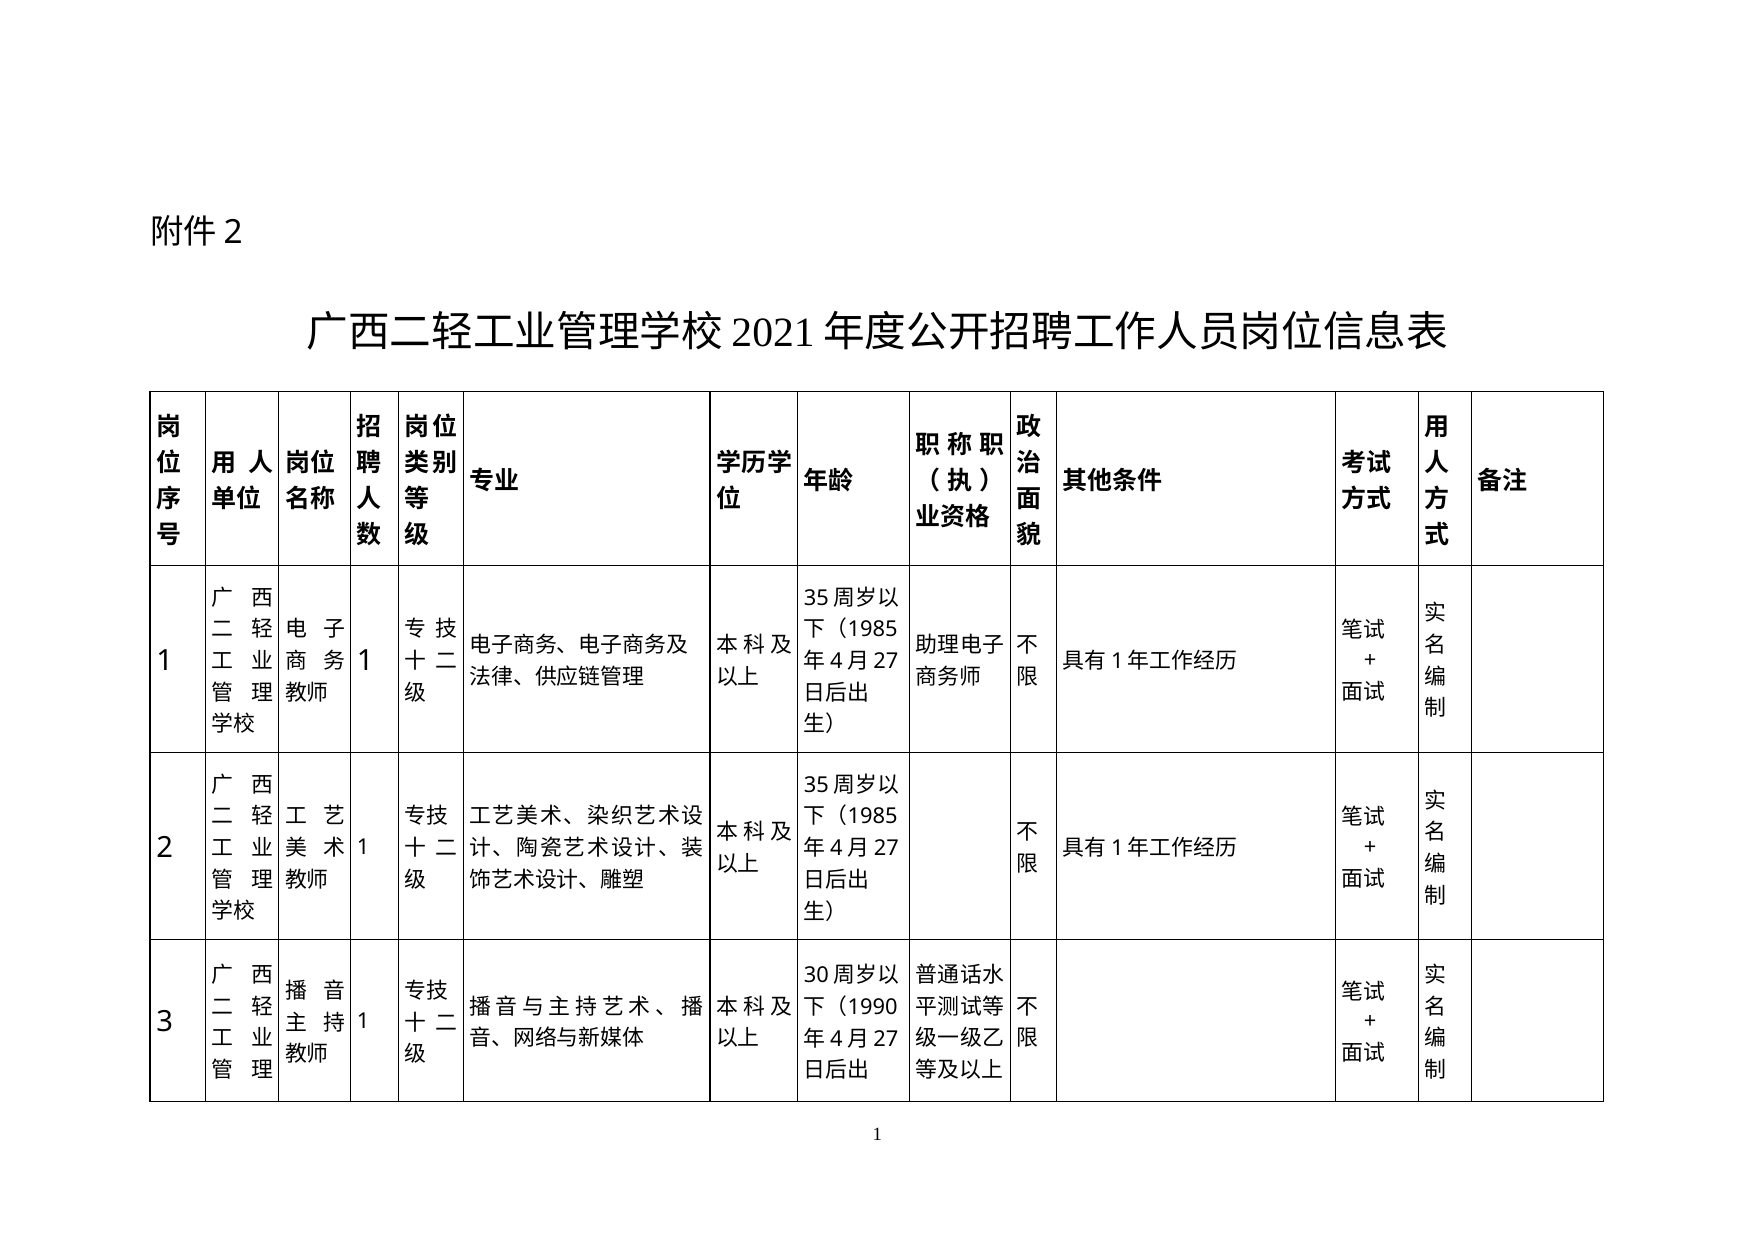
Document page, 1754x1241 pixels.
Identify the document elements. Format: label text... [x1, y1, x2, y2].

table_cell 1 [351, 753, 398, 939]
table_header 岗位类别等 级 [399, 392, 463, 565]
table_cell 助理电子商务师 [910, 566, 1010, 752]
table_cell [1472, 566, 1603, 752]
table_header 用人方式 [1419, 392, 1471, 565]
table_header 学历学位 [711, 392, 797, 565]
table_header 其他条件 [1057, 392, 1335, 565]
table_header 备注 [1472, 392, 1603, 565]
table_cell 35周岁以下（1985年4月 27日后出生） [798, 753, 909, 939]
table_header 专业 [464, 392, 709, 565]
table_cell 2 [151, 753, 205, 939]
table_cell 不限 [1011, 940, 1056, 1101]
table_header 考试 方式 [1336, 392, 1418, 565]
table_cell 35周岁以下（1985年4月27 日后出生） [798, 566, 909, 752]
table_cell 不限 [1011, 566, 1056, 752]
table_cell 广西二轻工业管理学校 [206, 753, 278, 939]
table_cell 播音主持教师 [279, 940, 350, 1101]
table_cell 本科及以上 [711, 753, 797, 939]
table_cell 广西二轻工业管理学校 [206, 566, 278, 752]
table_cell [1472, 940, 1603, 1101]
table_cell 实名编制 [1419, 940, 1471, 1101]
table_cell 实名编制 [1419, 566, 1471, 752]
table_cell [910, 753, 1010, 939]
table_cell 普通话水平测试等级一级乙等及以上 [910, 940, 1010, 1101]
table_cell 笔试 + 面试 [1336, 753, 1418, 939]
table_cell 3 [151, 940, 205, 1101]
table_cell 笔试 + 面试 [1336, 566, 1418, 752]
table_cell [1057, 940, 1335, 1101]
table_cell 专技 十二级 [399, 753, 463, 939]
table_cell 1 [351, 566, 398, 752]
table_header 年龄 [798, 392, 909, 565]
table_cell 专技 十二级 [399, 940, 463, 1101]
table_header 用人单位 [206, 392, 278, 565]
table_header 职称职（执）业资格 [910, 392, 1010, 565]
text 广西二轻工业管理学校2021年度公开招聘工作人员岗位信息表 [150, 291, 1604, 366]
table_cell 电子商务教师 [279, 566, 350, 752]
table_cell 播音与主持艺术、播音、网络与新媒体 [464, 940, 709, 1101]
table_cell 专技十二级 [399, 566, 463, 752]
table_cell 工艺美术教师 [279, 753, 350, 939]
table_cell 1 [351, 940, 398, 1101]
table_header 岗位 名称 [279, 392, 350, 565]
table_cell [1472, 753, 1603, 939]
table_cell 不限 [1011, 753, 1056, 939]
table_cell 具有1年工作经历 [1057, 753, 1335, 939]
table_cell 笔试 + 面试 [1336, 940, 1418, 1101]
table_cell 电子商务、电子商务及法律、供应链管理 [464, 566, 709, 752]
table_cell 本科及以上 [711, 566, 797, 752]
table_cell 本科及以上 [711, 940, 797, 1101]
table_cell 广西二轻工业管理学校 [206, 940, 278, 1101]
table_cell 工艺美术、染织艺术设计、陶瓷艺术设计、装饰艺术设计、雕塑 [464, 753, 709, 939]
table_header 招聘人数 [351, 392, 398, 565]
text 附件2 [150, 191, 1604, 266]
table_header 岗位序号 [151, 392, 205, 565]
table_cell 具有1年工作经历 [1057, 566, 1335, 752]
table_cell 1 [151, 566, 205, 752]
table_header 政治面貌 [1011, 392, 1056, 565]
table_cell 实名编制 [1419, 753, 1471, 939]
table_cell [798, 940, 909, 1101]
